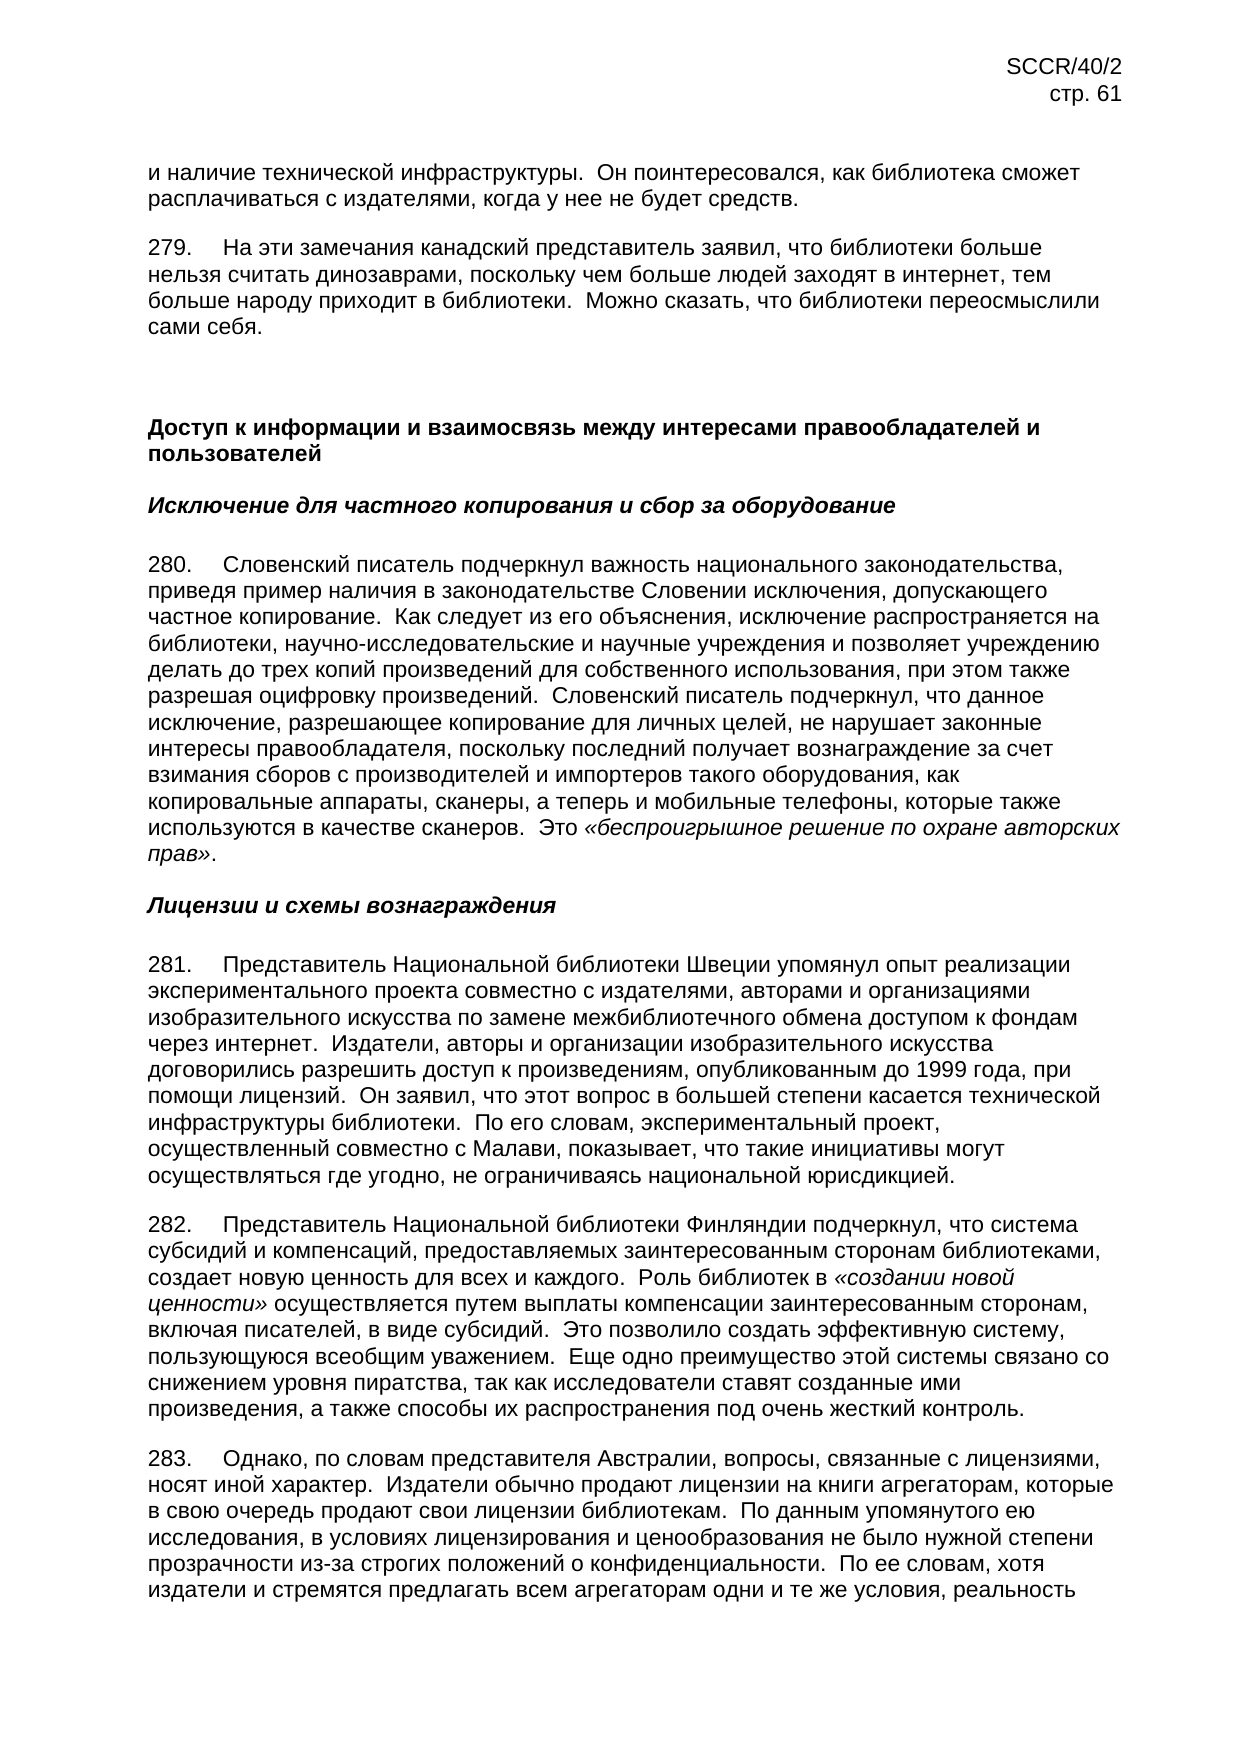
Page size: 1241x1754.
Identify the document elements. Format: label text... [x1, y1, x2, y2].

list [148, 1444, 1122, 1603]
subtitle Доступ к информации и взаимосвязь между интересами правообладателей и пользователей [148, 414, 1122, 467]
list Словенский писатель подчеркнул важность национального законодательства, приведя пример наличия в законодательстве Словении исключения, допускающего частное копирование. Как следует из его объяснения, исключение распространяется на библиотеки, научно-исследовательские и научные учреждения и позволяет учреждению делать до трех копий произведений для собственного использования, при этом также разрешая оцифровку произведений. Словенский писатель подчеркнул, что данное исключение, разрешающее копирование для личных целей, не нарушает законные интересы правообладателя, поскольку последний получает вознаграждение за счет взимания сборов с производителей и импортеров такого оборудования, как копировальные аппараты, сканеры, а теперь и мобильные телефоны, которые также используются в качестве сканеров. Это «беспроигрышное решение по охране авторских прав». [148, 551, 1122, 867]
list Представитель Национальной библиотеки Финляндии подчеркнул, что система субсидий и компенсаций, предоставляемых заинтересованным сторонам библиотеками, создает новую ценность для всех и каждого. Роль библиотек в «создании новой ценности» осуществляется путем выплаты компенсации заинтересованным сторонам, включая писателей, в виде субсидий. Это позволило создать эффективную систему, пользующуюся всеобщим уважением. Еще одно преимущество этой системы связано со снижением уровня пиратства, так как исследователи ставят созданные ими произведения, а также способы их распространения под очень жесткий контроль. [148, 1211, 1122, 1422]
subtitle Лицензии и схемы вознаграждения [148, 892, 1122, 918]
subtitle Исключение для частного копирования и сбор за оборудование [148, 492, 1122, 518]
list На эти замечания канадский представитель заявил, что библиотеки больше нельзя считать динозаврами, поскольку чем больше людей заходят в интернет, тем больше народу приходит в библиотеки. Можно сказать, что библиотеки переосмыслили сами себя. [148, 234, 1122, 339]
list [148, 158, 1122, 211]
list Представитель Национальной библиотеки Швеции упомянул опыт реализации экспериментального проекта совместно с издателями, авторами и организациями изобразительного искусства по замене межбиблиотечного обмена доступом к фондам через интернет. Издатели, авторы и организации изобразительного искусства договорились разрешить доступ к произведениям, опубликованным до 1999 года, при помощи лицензий. Он заявил, что этот вопрос в большей степени касается технической инфраструктуры библиотеки. По его словам, экспериментальный проект, осуществленный совместно с Малави, показывает, что такие инициативы могут осуществляться где угодно, не ограничиваясь национальной юрисдикцией. [148, 951, 1122, 1188]
